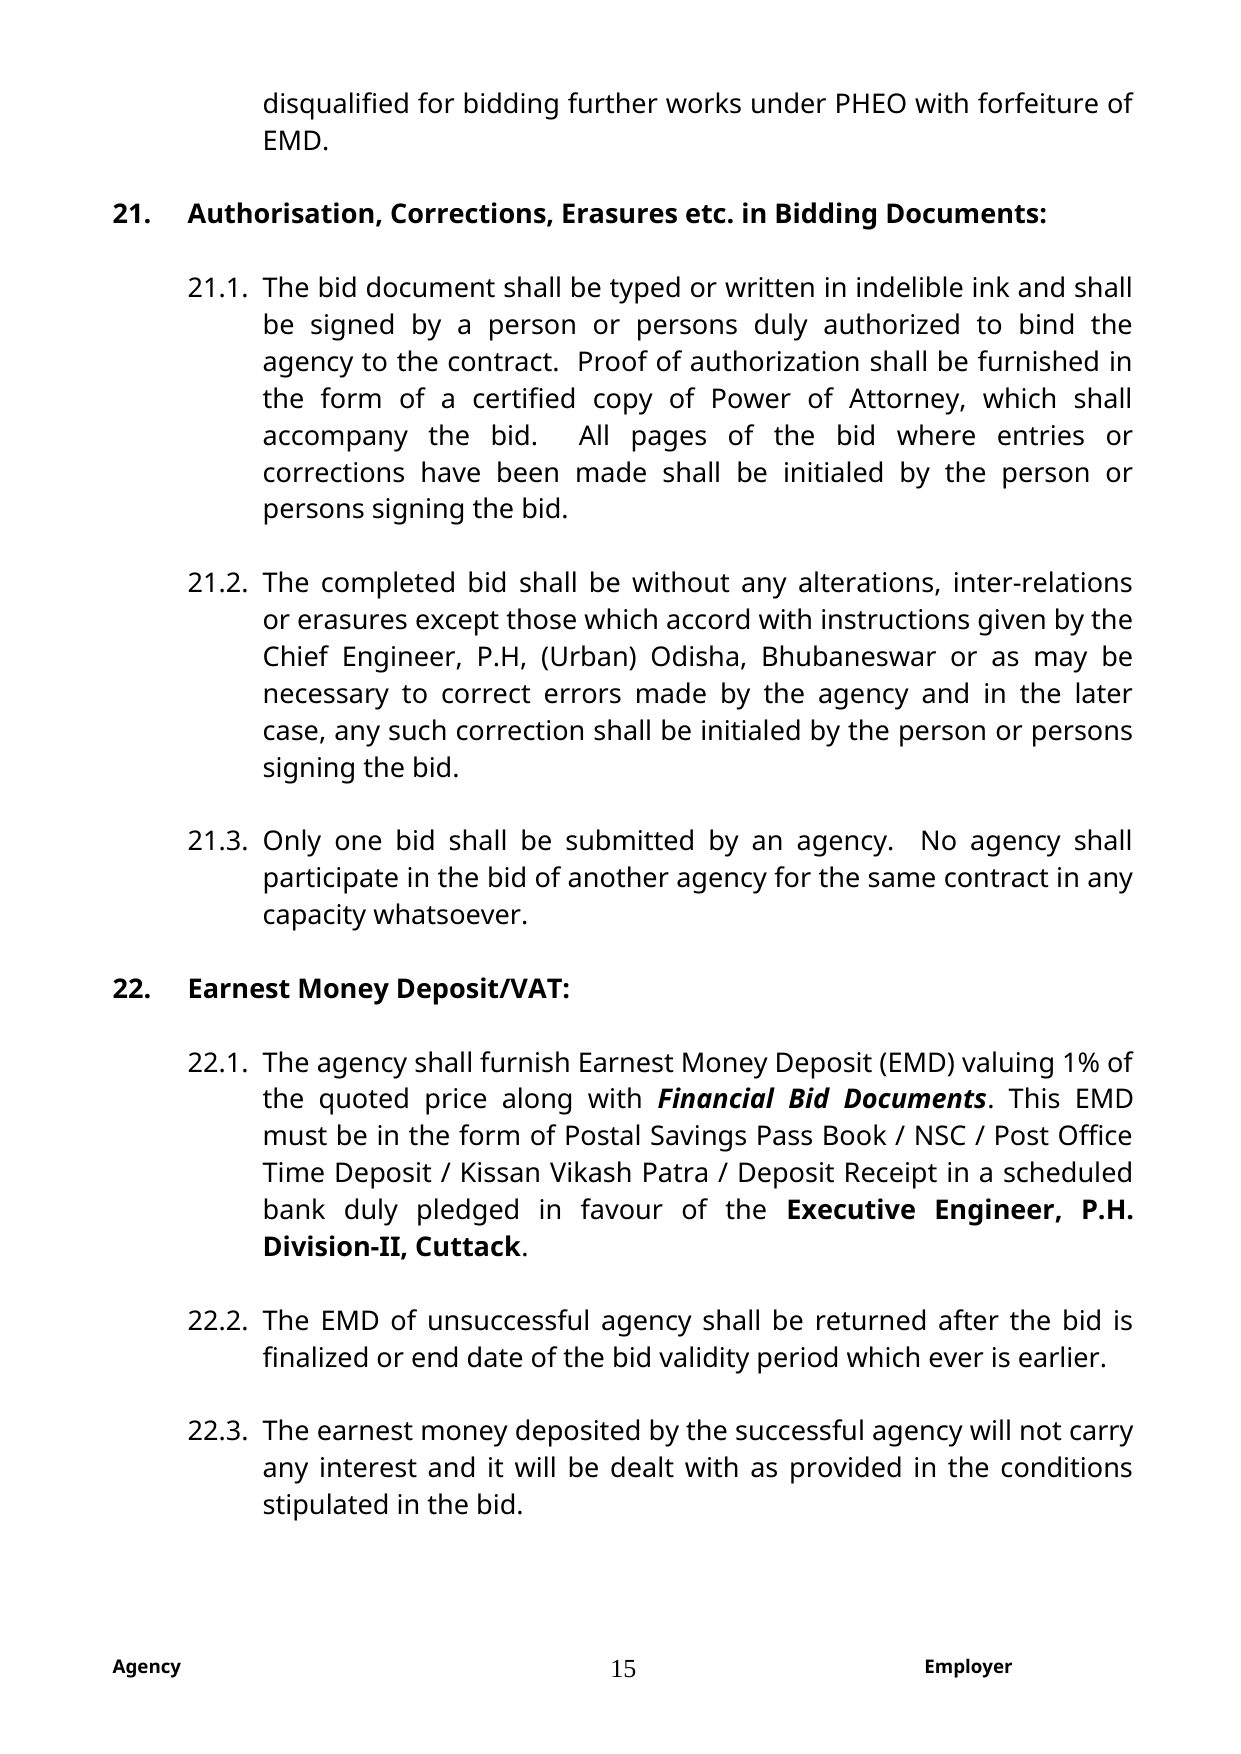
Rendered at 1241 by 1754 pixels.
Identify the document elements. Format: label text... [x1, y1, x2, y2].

text 22. Earnest Money Deposit/VAT: [112, 969, 1134, 1006]
text 21.1. The bid document shall be typed or written in indelible ink and shall be signed by a person or persons duly authorized to bind the agency to the contract. Proof of authorization shall be furnished in the form of a certified copy of Power of Attorney, which shall accompany the bid. All pages of the bid where entries or corrections have been made shall be initialed by the person or persons signing the bid. [187, 269, 1134, 527]
text 21.3. Only one bid shall be submitted by an agency. No agency shall participate in the bid of another agency for the same contract in any capacity whatsoever. [187, 822, 1134, 932]
text 22.3. The earnest money deposited by the successful agency will not carry any interest and it will be dealt with as provided in the conditions stipulated in the bid. [187, 1412, 1134, 1522]
text 21. Authorisation, Corrections, Erasures etc. in Bidding Documents: [112, 195, 1134, 232]
text 22.1. The agency shall furnish Earnest Money Deposit (EMD) valuing 1% of the quoted price along with Financial Bid Documents. This EMD must be in the form of Postal Savings Pass Book / NSC / Post Office Time Deposit / Kissan Vikash Patra / Deposit Receipt in a scheduled bank duly pledged in favour of the Executive Engineer, P.H. Division-II, Cuttack. [187, 1043, 1134, 1264]
text 22.2. The EMD of unsuccessful agency shall be returned after the bid is finalized or end date of the bid validity period which ever is earlier. [187, 1301, 1134, 1375]
text 21.2. The completed bid shall be without any alterations, inter-relations or erasures except those which accord with instructions given by the Chief Engineer, P.H, (Urban) Odisha, or as may be necessary to correct errors made by the agency and in the later case, any such correction shall be initialed by the person or persons signing the bid. [187, 564, 1134, 785]
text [187, 84, 1134, 158]
